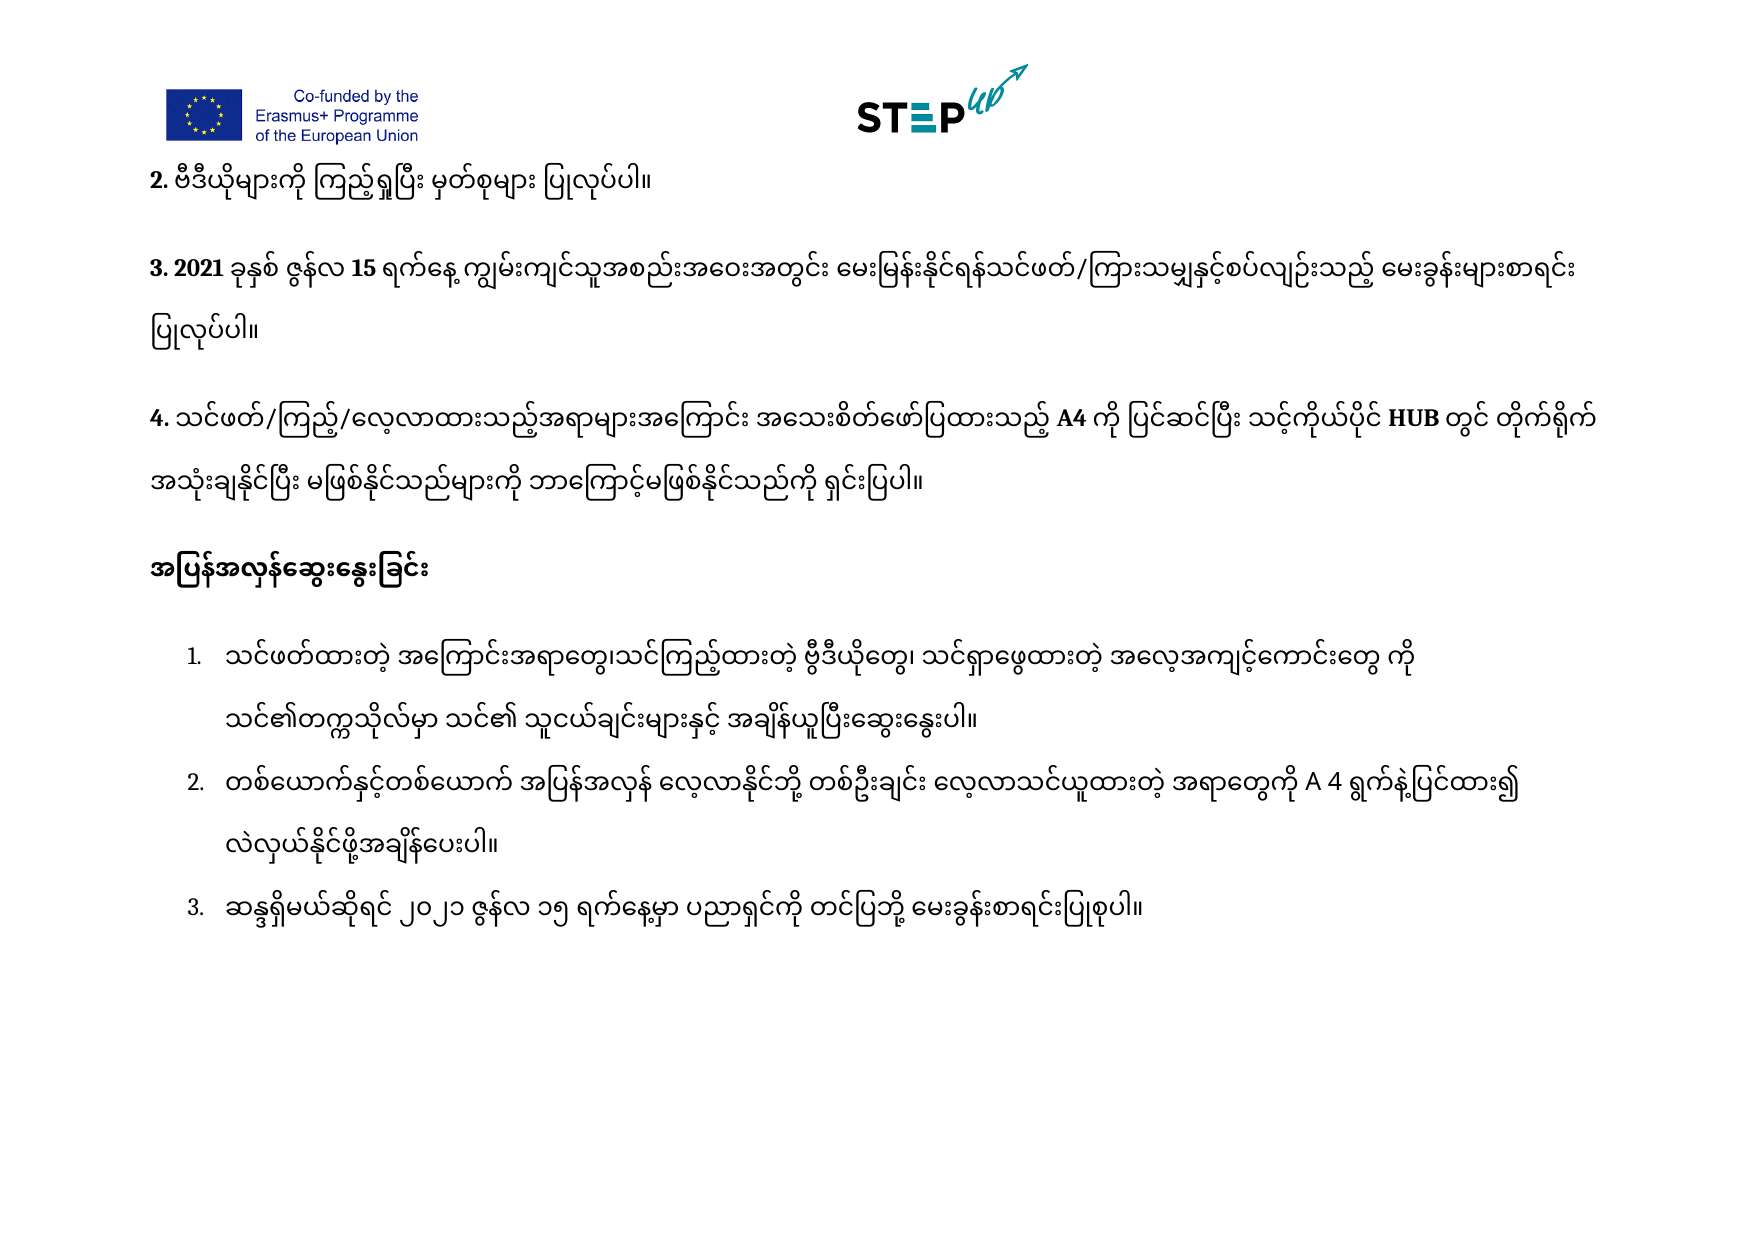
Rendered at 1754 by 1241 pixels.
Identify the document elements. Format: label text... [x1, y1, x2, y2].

picture [150, 75, 431, 156]
text 3. 2021 ခုနှစ် ဇွန်လ 15 ရက်နေ့ ကျွမ်းကျင်သူအစည်းအဝေးအတွင်း မေးမြန်းနိုင်ရန်သင်ဖတ်/ကြားသမျှနှင့်စပ်လျဉ်းသည့် မေးခွန်းများစာရင်းပြုလုပ်ပါ။ [150, 243, 1604, 360]
list သင်ဖတ်ထားတဲ့ အကြောင်းအရာတွေ၊သင်ကြည့်ထားတဲ့ ဗွီဒီယိုတွေ၊ သင်ရှာဖွေထားတဲ့ အလေ့အကျင့်ကောင်းတွေ ကို သင်၏တက္ကသိုလ်မှာ သင်၏ သူငယ်ချင်းများနှင့် အချိန်ယူပြီးဆွေးနွေးပါ။ [187, 631, 1604, 749]
text 4. သင်ဖတ်/ကြည့်/လေ့လာထားသည့်အရာများအကြောင်း အသေးစိတ်ဖော်ပြထားသည့် A4 ကို ပြင်ဆင်ပြီး သင့်ကိုယ်ပိုင် HUB တွင် တိုက်ရိုက်အသုံးချနိုင်ပြီး မဖြစ်နိုင်သည်များကို ဘာကြောင့်မဖြစ်နိုင်သည်ကို ရှင်းပြပါ။ [150, 393, 1604, 511]
list ဆန္ဒရှိမယ်ဆိုရင် ၂၀၂၁ ဇွန်လ ၁၅ ရက်နေ့မှာ ပညာရှင်ကို တင်ပြဘို့ မေးခွန်းစာရင်းပြုစုပါ။ [187, 882, 1604, 937]
text အပြန်အလှန်ဆွေးနွေးခြင်း [150, 544, 1604, 598]
text 2. ဗီဒီယိုများကို ကြည့်ရှုပြီး မှတ်စုများ ပြုလုပ်ပါ။ [150, 155, 1604, 210]
list တစ်ယောက်နှင့်တစ်ယောက် အပြန်အလှန် လေ့လာနိုင်ဘို့ တစ်ဦးချင်း လေ့လာသင်ယူထားတဲ့ အရာတွေကို A 4 ရွက်နဲ့ပြင်ထား၍ လဲလှယ်နိုင်ဖို့အချိန်ပေးပါ။ [187, 757, 1604, 874]
picture [857, 62, 1029, 135]
